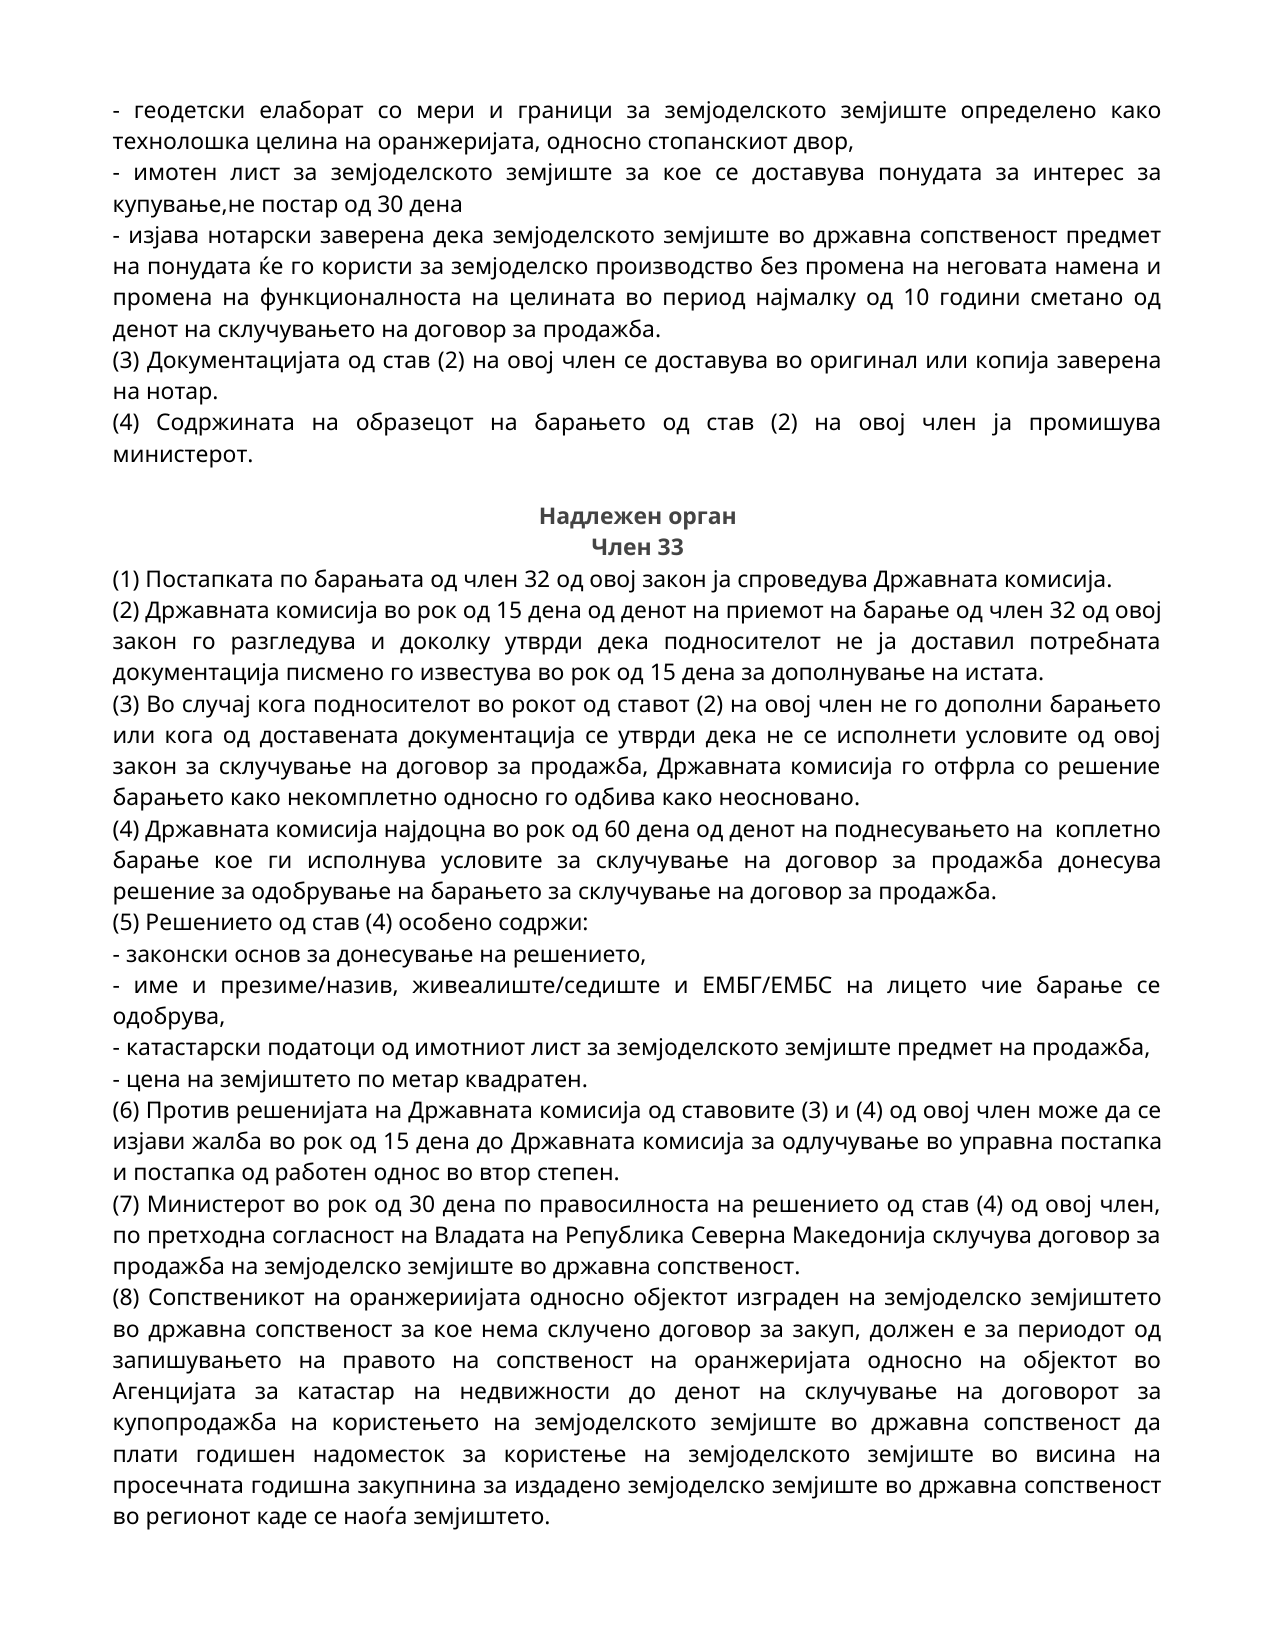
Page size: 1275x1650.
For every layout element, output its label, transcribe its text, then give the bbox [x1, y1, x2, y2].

text (7) Министерот во рок од 30 дена по правосилноста на решението од став (4) од овој член, по претходна согласност на Владата на Република Северна Македонија склучува договор за продажба на земјоделско земјиште во државна сопственост. [112, 1187, 1162, 1281]
text Надлежен орган [112, 500, 1162, 531]
text (3) Во случај кога подносителот во рокот од ставот (2) на овој член не го дополни барањето или кога од доставената документација се утврди дека не се исполнети условите од овој закон за склучување на договор за продажба, Државната комисија го отфрла со решение барањето како некомплетно односно го одбива како неосновано. [112, 687, 1162, 812]
text Член 33 [112, 531, 1162, 562]
text (4) Државната комисија најдоцна во рок од 60 дена од денот на поднесувањето на коплетно барање кое ги исполнува условите за склучување на договор за продажба донесува решение за одобрување на барањето за склучување на договор за продажба. [112, 812, 1162, 906]
text (6) Против решенијата на Државната комисија од ставовите (3) и (4) од овој член може да се изјави жалба во рок од 15 дена до Државната комисија за одлучување во управна постапка и постапка од работен однос во втор степен. [112, 1094, 1162, 1187]
text (8) Сопственикот на оранжериијата односно објектот изграден на земјоделско земјиштето во државна сопственост за кое нема склучено договор за закуп, должен е за периодот од запишувањето на правото на сопственост на оранжеријата односно на објектот во Агенцијата за катастар на недвижности до денот на склучување на договорот за купопродажба на користењето на земјоделското земјиште во државна сопственост да плати годишен надоместок за користење на земјоделското земјиште во висина на просечната годишна закупнина за издадено земјоделско земјиште во државна сопственост во регионот каде се наоѓа земјиштето. [112, 1281, 1162, 1531]
text (4) Содржината на образецот на барањето од став (2) на овој член ја промишува министерот. [112, 406, 1162, 469]
text - имотен лист за земјоделското земјиште за кое се доставува понудата за интерес за купување,не постар од 30 дена [112, 156, 1162, 219]
text (2) Државната комисија во рок од 15 дена од денот на приемот на барање од член 32 од овој закон го разгледува и доколку утврди дека подносителот не ја доставил потребната документација писмено го известува во рок од 15 дена за дополнување на истата. [112, 594, 1162, 687]
text - изјава нотарски заверена дека земјоделското земјиште во државна сопственост предмет на понудата ќе го користи за земјоделско производство без промена на неговата намена и промена на функционалноста на целината во период најмалку од 10 години сметано од денот на склучувањето на договор за продажба. [112, 219, 1162, 344]
text - законски основ за донесување на решението, [112, 937, 1162, 969]
text (5) Решението од став (4) особено содржи: [112, 906, 1162, 937]
text - име и презиме/назив, живеалиште/седиште и ЕМБГ/ЕМБС на лицето чие барање се одобрува, [112, 969, 1162, 1031]
text - катастарски податоци од имотниот лист за земјоделското земјиште предмет на продажба, [112, 1031, 1162, 1062]
text - геодетски елаборат со мери и граници за земјоделското земјиште определено како технолошка целина на оранжеријата, односно стопанскиот двор, [112, 94, 1162, 156]
text (1) Постапката по барањата од член 32 од овој закон ја спроведува Државната комисија. [112, 562, 1162, 594]
text - цена на земјиштето по метар квадратен. [112, 1062, 1162, 1094]
text (3) Документацијата од став (2) на овој член се доставува во оригинал или копија заверена на нотар. [112, 344, 1162, 406]
